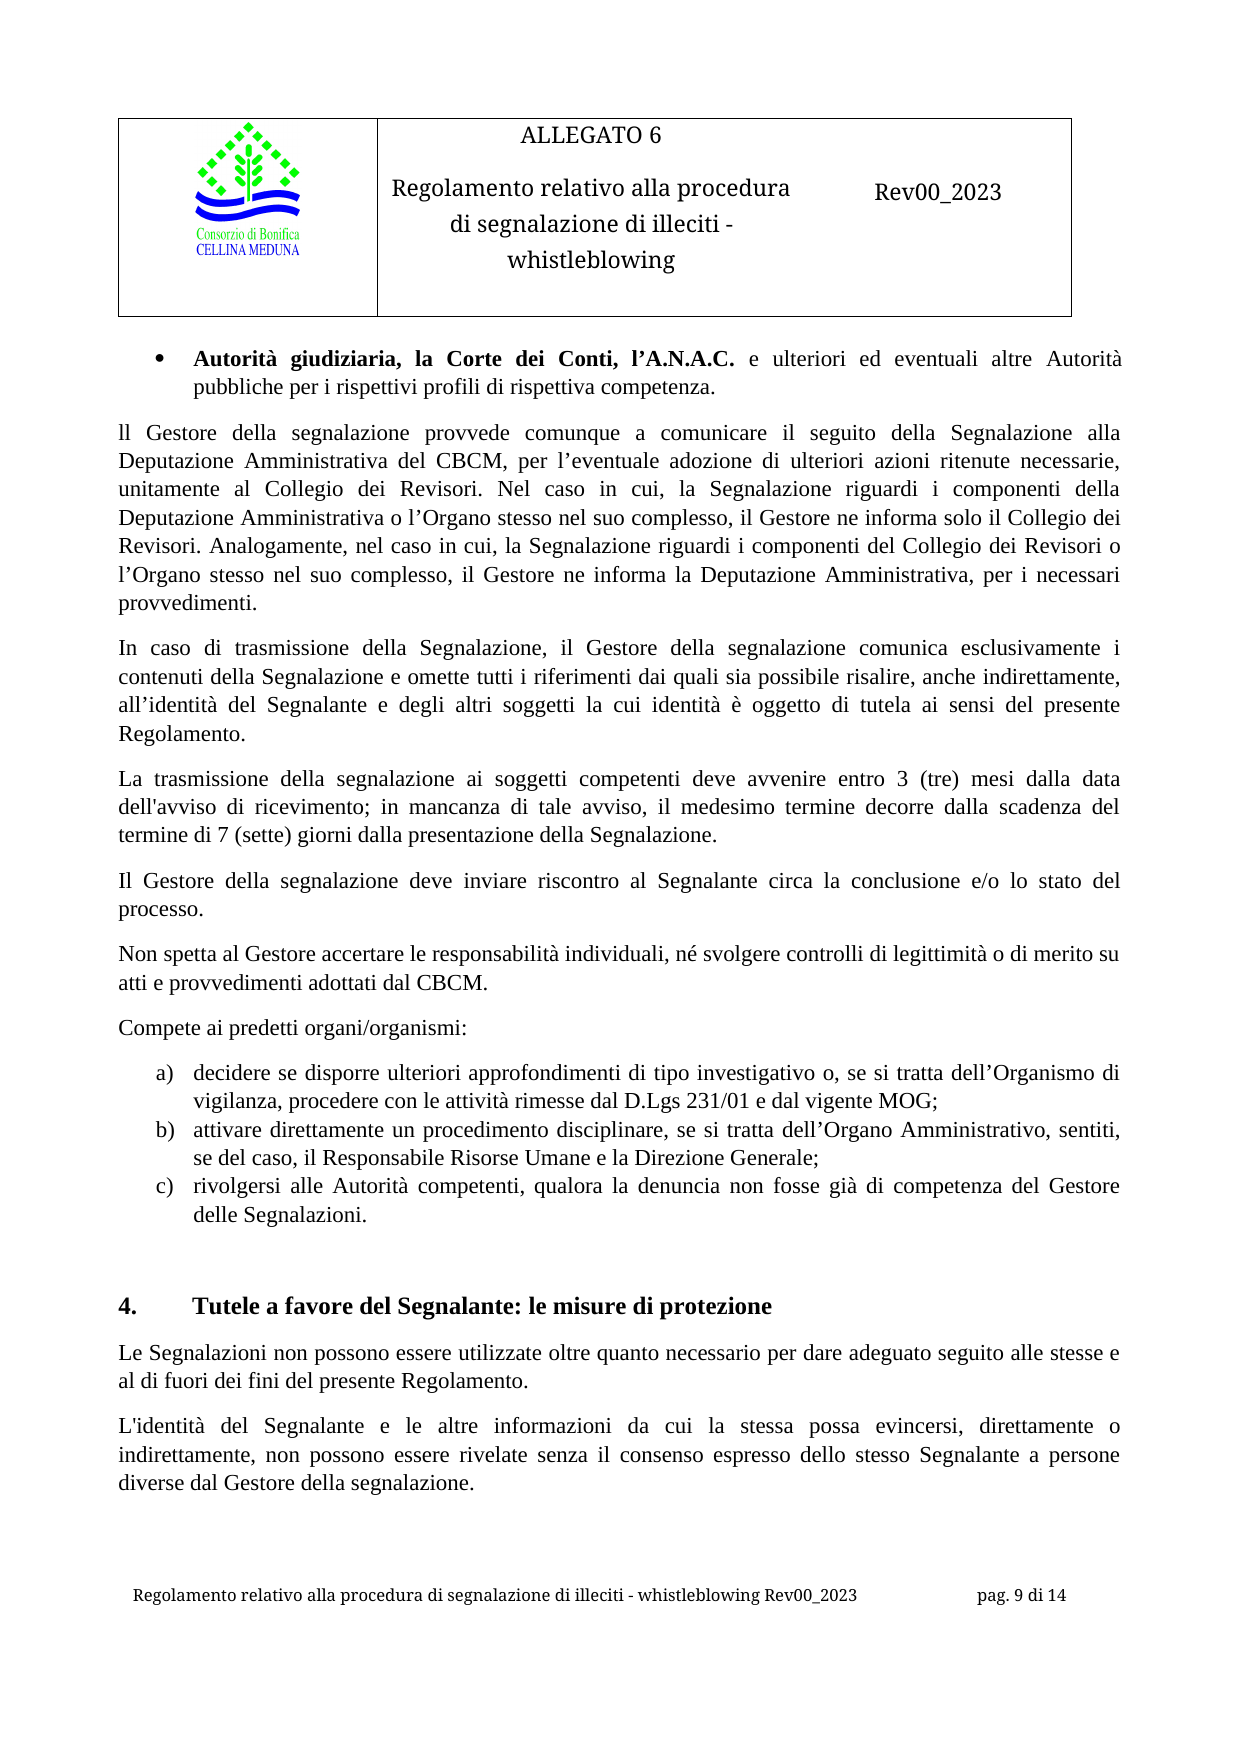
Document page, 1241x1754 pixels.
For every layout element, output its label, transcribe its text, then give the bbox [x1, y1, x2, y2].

text ll Gestore della segnalazione provvede comunque a comunicare il seguito della Segnalazione alla Deputazione Amministrativa del CBCM, per l’eventuale adozione di ulteriori azioni ritenute necessarie, unitamente al Collegio dei Revisori. Nel caso in cui, la Segnalazione riguardi i componenti della Deputazione Amministrativa o l’Organo stesso nel suo complesso, il Gestore ne informa solo il Collegio dei Revisori. Analogamente, nel caso in cui, la Segnalazione riguardi i componenti del Collegio dei Revisori o l’Organo stesso nel suo complesso, il Gestore ne informa la Deputazione Amministrativa, per i necessari provvedimenti. [118, 418, 1122, 616]
text Non spetta al Gestore accertare le responsabilità individuali, né svolgere controlli di legittimità o di merito su atti e provvedimenti adottati dal CBCM. [118, 940, 1122, 995]
list decidere se disporre ulteriori approfondimenti di tipo investigativo o, se si tratta dell’Organismo di vigilanza, procedere con le attività rimesse dal D.Lgs 231/01 e dal vigente MOG; [156, 1059, 1122, 1114]
text La trasmissione della segnalazione ai soggetti competenti deve avvenire entro 3 (tre) mesi dalla data dell'avviso di ricevimento; in mancanza di tale avviso, il medesimo termine decorre dalla scadenza del termine di 7 (sette) giorni dalla presentazione della Segnalazione. [118, 765, 1122, 848]
text 4. Tutele a favore del Segnalante: le misure di protezione [118, 1291, 1122, 1320]
list attivare direttamente un procedimento disciplinare, se si tratta dell’Organo Amministrativo, sentiti, se del caso, il Responsabile Risorse Umane e la Direzione Generale; [156, 1116, 1122, 1171]
text Compete ai predetti organi/organismi: [118, 1014, 1122, 1040]
text In caso di trasmissione della Segnalazione, il Gestore della segnalazione comunica esclusivamente i contenuti della Segnalazione e omette tutti i riferimenti dai quali sia possibile risalire, anche indirettamente, all’identità del Segnalante e degli altri soggetti la cui identità è oggetto di tutela ai sensi del presente Regolamento. [118, 634, 1122, 746]
text Le Segnalazioni non possono essere utilizzate oltre quanto necessario per dare adeguato seguito alle stesse e al di fuori dei fini del presente Regolamento. [118, 1339, 1122, 1394]
list rivolgersi alle Autorità competenti, qualora la denuncia non fosse già di competenza del Gestore delle Segnalazioni. [156, 1173, 1122, 1227]
list Autorità giudiziaria, la Corte dei Conti, l’A.N.A.C. e ulteriori ed eventuali altre Autorità pubbliche per i rispettivi profili di rispettiva competenza. [156, 345, 1122, 400]
text Il Gestore della segnalazione deve inviare riscontro al Segnalante circa la conclusione e/o lo stato del processo. [118, 867, 1122, 921]
text L'identità del Segnalante e le altre informazioni da cui la stessa possa evincersi, direttamente o indirettamente, non possono essere rivelate senza il consenso espresso dello stesso Segnalante a persone diverse dal Gestore della segnalazione. [118, 1412, 1122, 1496]
